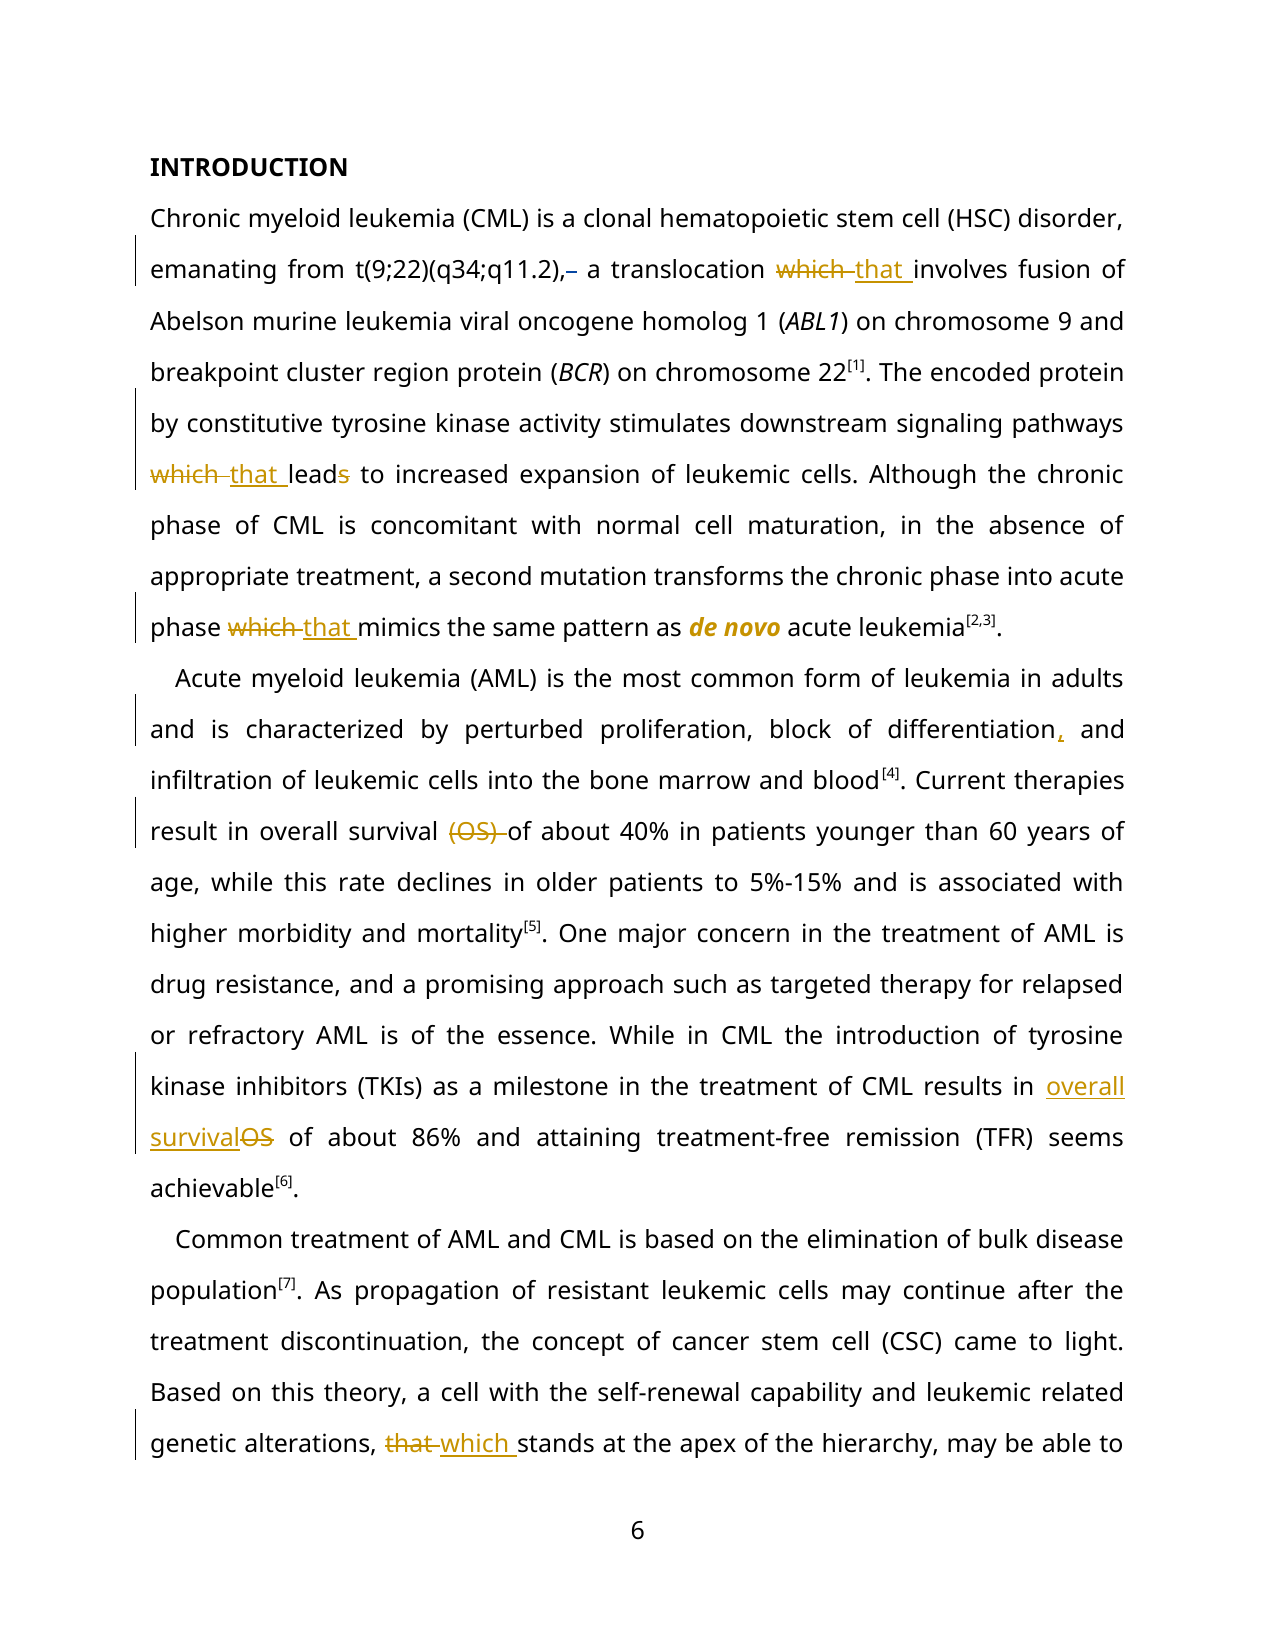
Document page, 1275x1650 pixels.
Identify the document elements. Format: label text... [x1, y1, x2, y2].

text Chronic myeloid leukemia (CML) is a clonal hematopoietic stem cell (HSC) disorder, emanating from t(9;22)(q34;q11.2), a translocation involves fusion of Abelson murine leukemia viral oncogene homolog 1 (ABL1) on chromosome 9 and breakpoint cluster region protein (BCR) on chromosome 22[1]. The encoded protein by constitutive tyrosine kinase activity stimulates downstream signaling pathways lead to increased expansion of leukemic cells. Although the chronic phase of CML is concomitant with normal cell maturation, in the absence of appropriate treatment, a second mutation transforms the chronic phase into acute phase mimics the same pattern as de novo acute leukemia[2,3]. [150, 201, 1125, 643]
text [150, 1222, 1125, 1460]
text Acute myeloid leukemia (AML) is the most common form of leukemia in adults and is characterized by perturbed proliferation, block of differentiation and infiltration of leukemic cells into the bone marrow and blood[4]. Current therapies result in overall survival of about 40% in patients younger than 60 years of age, while this rate declines in older patients to 5%-15% and is associated with higher morbidity and mortality[5]. One major concern in the treatment of AML is drug resistance, and a promising approach such as targeted therapy for relapsed or refractory AML is of the essence. While in CML the introduction of tyrosine kinase inhibitors (TKIs) as a milestone in the treatment of CML results in of about 86% and attaining treatment-free remission (TFR) seems achievable[6]. [150, 660, 1125, 1205]
text INTRODUCTION [150, 150, 1125, 184]
